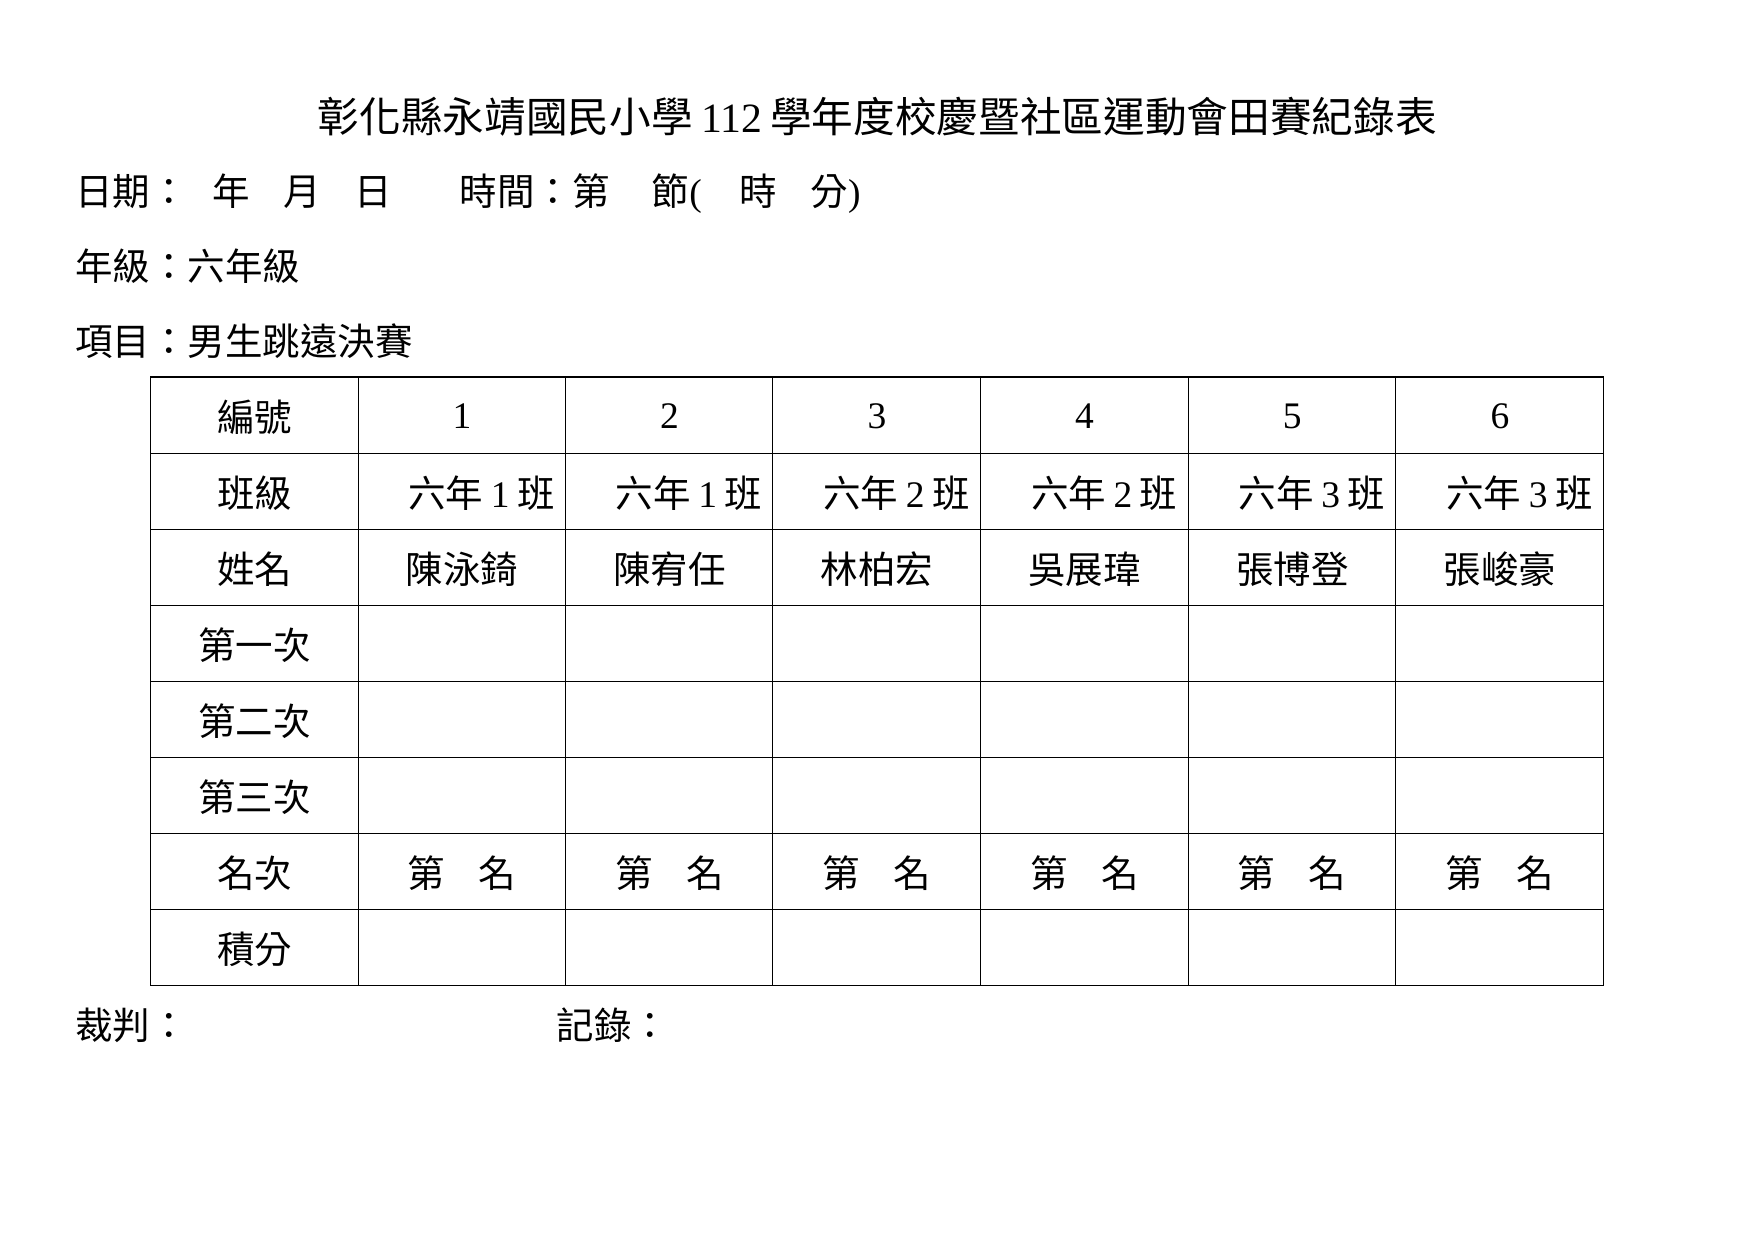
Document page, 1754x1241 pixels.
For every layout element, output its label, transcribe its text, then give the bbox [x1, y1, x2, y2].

table_header 6 [1396, 378, 1603, 452]
table_cell [981, 606, 1188, 681]
table_cell 吳展瑋 [981, 530, 1188, 604]
table_cell 林柏宏 [773, 530, 980, 604]
table_cell 姓名 [151, 530, 358, 604]
table_cell [359, 606, 565, 681]
table_header 3 [773, 378, 980, 452]
table_cell 六年3班 [1396, 454, 1603, 528]
table_cell [773, 606, 980, 681]
table_cell [981, 910, 1188, 985]
table_cell 第一次 [151, 606, 358, 681]
table_cell [566, 682, 772, 757]
table_cell [566, 910, 772, 985]
table_header 4 [981, 378, 1188, 452]
table_cell 六年2班 [773, 454, 980, 528]
table_cell [1396, 606, 1603, 681]
text 項目：男生跳遠決賽 [75, 301, 1679, 376]
table_cell [359, 910, 565, 985]
table_cell [773, 758, 980, 833]
table_cell 積分 [151, 910, 358, 985]
table_cell 第 名 [566, 834, 772, 909]
table_header 1 [359, 378, 565, 452]
text 裁判： 記錄： [75, 986, 1679, 1061]
table_cell 張峻豪 [1396, 530, 1603, 604]
table_header 編號 [151, 378, 358, 452]
table_cell 六年3班 [1189, 454, 1395, 528]
table_header 2 [566, 378, 772, 452]
table_cell [1396, 682, 1603, 757]
table_header 5 [1189, 378, 1395, 452]
table_cell 陳泳錡 [359, 530, 565, 604]
table_cell 張博登 [1189, 530, 1395, 604]
table_cell 第 名 [1396, 834, 1603, 909]
table_cell 班級 [151, 454, 358, 528]
table_cell 第 名 [359, 834, 565, 909]
table_cell [981, 682, 1188, 757]
table_cell 名次 [151, 834, 358, 909]
table_cell [1189, 910, 1395, 985]
table_cell [566, 606, 772, 681]
table_cell 六年2班 [981, 454, 1188, 528]
table_cell [1189, 682, 1395, 757]
text 彰化縣永靖國民小學112學年度校慶暨社區運動會田賽紀錄表 [75, 76, 1679, 151]
table_cell [981, 758, 1188, 833]
table_cell [359, 758, 565, 833]
table_cell 六年1班 [359, 454, 565, 528]
table_cell 第 名 [773, 834, 980, 909]
table_cell 第二次 [151, 682, 358, 757]
text 日期： 年 月 日 時間：第 節( 時 分) [75, 151, 1679, 226]
table_cell 六年1班 [566, 454, 772, 528]
table_cell [359, 682, 565, 757]
table_cell [1189, 606, 1395, 681]
text 年級：六年級 [75, 226, 1679, 301]
table_cell 陳宥任 [566, 530, 772, 604]
table_cell 第 名 [1189, 834, 1395, 909]
table_cell [1396, 758, 1603, 833]
table_cell [1189, 758, 1395, 833]
table_cell [566, 758, 772, 833]
table_cell [1396, 910, 1603, 985]
table_cell 第三次 [151, 758, 358, 833]
table_cell 第 名 [981, 834, 1188, 909]
table_cell [773, 682, 980, 757]
table_cell [773, 910, 980, 985]
